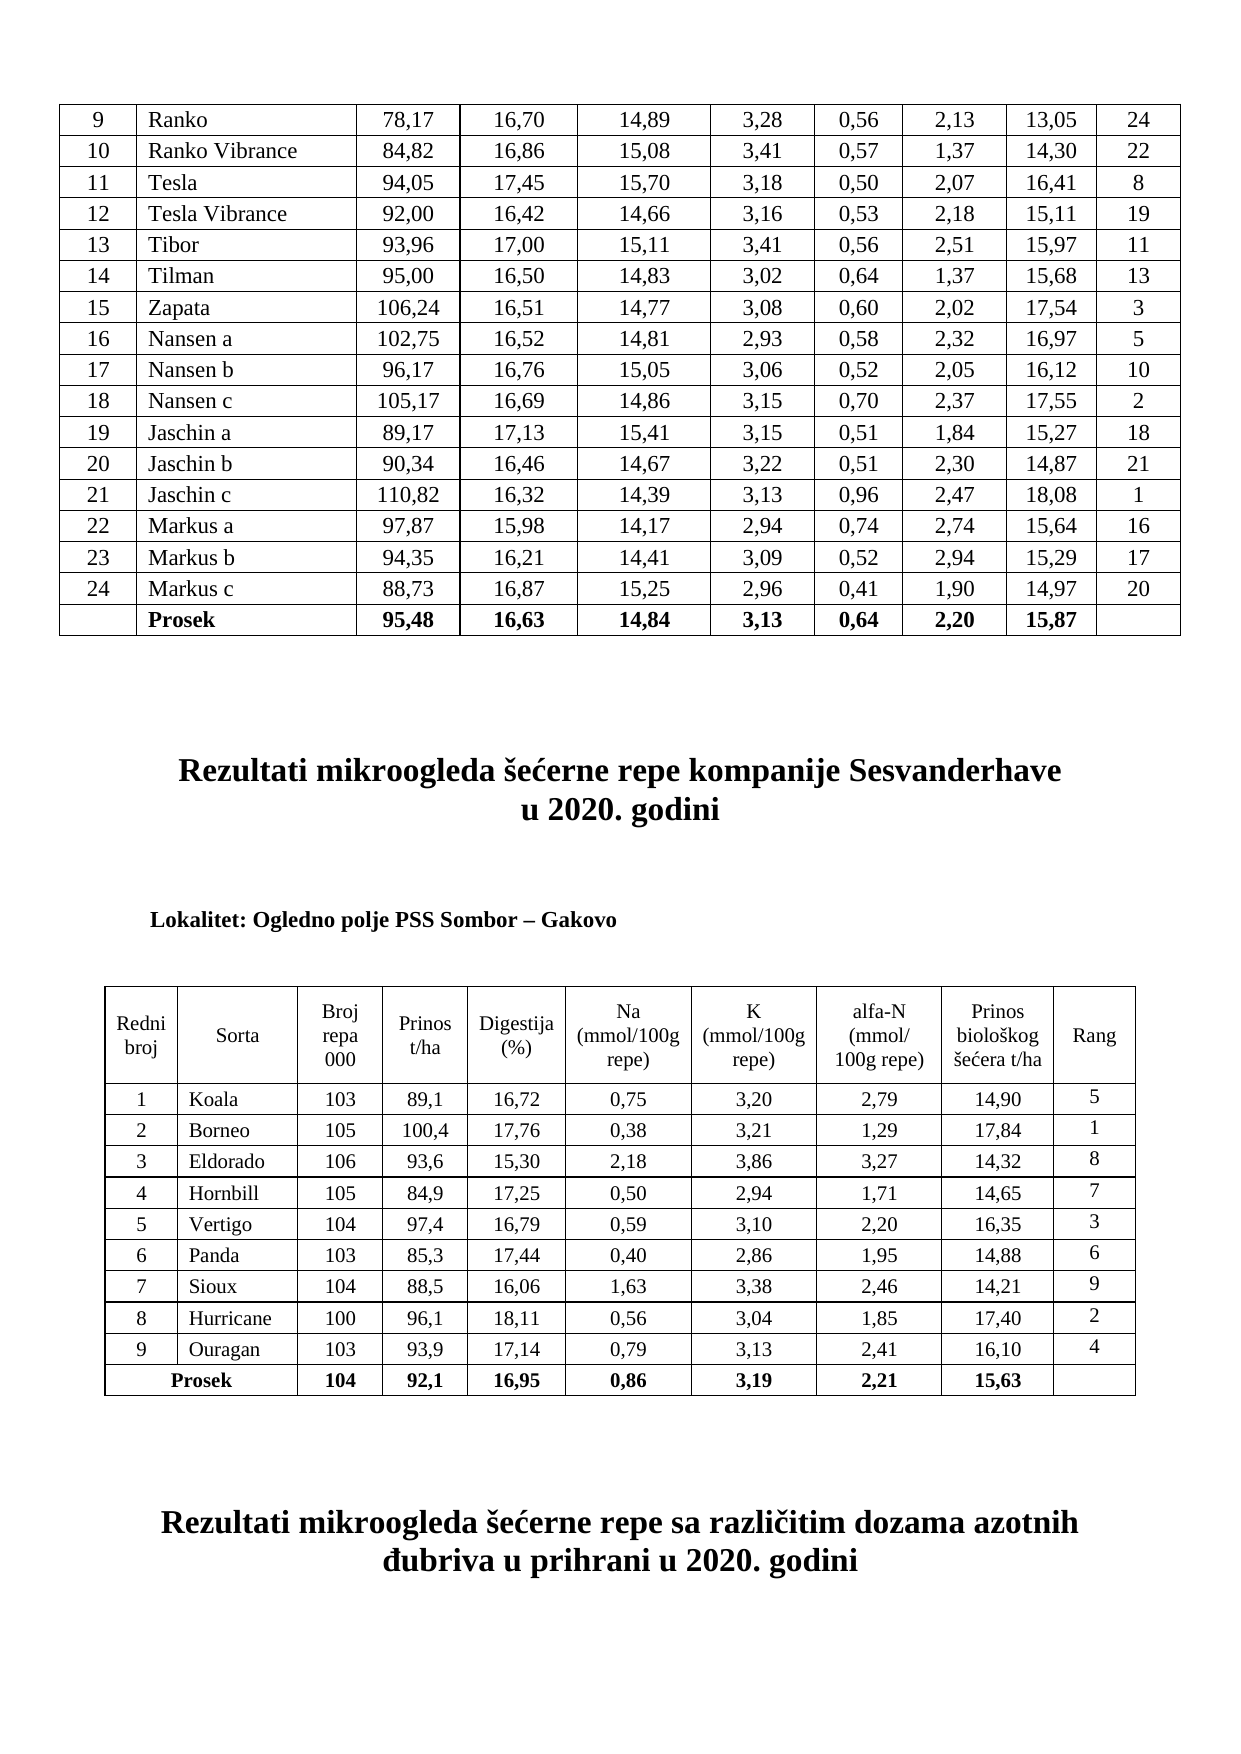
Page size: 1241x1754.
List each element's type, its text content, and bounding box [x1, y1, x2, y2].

table_cell 16,41 [1007, 167, 1096, 197]
table_cell Jaschin b [137, 448, 356, 478]
table_cell 78,17 [357, 105, 459, 135]
table_cell 17,54 [1007, 292, 1096, 322]
table_cell 1,37 [903, 261, 1006, 291]
table_cell 17,14 [468, 1334, 565, 1364]
table_cell 9 [106, 1334, 177, 1364]
table_cell 105 [298, 1115, 382, 1145]
table_cell Nansen a [137, 323, 356, 353]
table_cell 15,63 [942, 1365, 1053, 1395]
text Rezultati mikroogleda šećerne repe sa različitim dozama azotnih đubriva u prihrani u 2020. godini [150, 1502, 1090, 1579]
table_cell 16,69 [461, 386, 577, 416]
table_header Prinos t/ha [383, 987, 467, 1083]
table_cell 15,27 [1007, 417, 1096, 447]
table_cell 12 [60, 198, 136, 228]
table_cell 17 [1097, 542, 1180, 572]
table_cell 97,4 [383, 1209, 467, 1239]
table_cell 3,04 [692, 1303, 816, 1333]
table_cell 14,77 [578, 292, 710, 322]
table_cell 22 [60, 511, 136, 541]
table_cell 1,95 [817, 1240, 941, 1270]
table_cell 95,00 [357, 261, 459, 291]
table_cell 14,87 [1007, 448, 1096, 478]
table_cell 15,29 [1007, 542, 1096, 572]
table_cell 0,74 [815, 511, 902, 541]
table_cell 1,63 [566, 1271, 691, 1301]
table_cell 14,81 [578, 323, 710, 353]
table_cell 3 [1054, 1209, 1135, 1239]
table_cell 0,75 [566, 1084, 691, 1114]
table_cell 15,98 [461, 511, 577, 541]
table_cell Ranko Vibrance [137, 136, 356, 166]
table_cell 3,19 [692, 1365, 816, 1395]
text Rezultati mikroogleda šećerne repe kompanije Sesvanderhave [150, 751, 1090, 789]
table_cell 0,86 [566, 1365, 691, 1395]
table_cell 0,59 [566, 1209, 691, 1239]
table_cell Jaschin a [137, 417, 356, 447]
table_cell 8 [1054, 1146, 1135, 1176]
table_cell 14,84 [578, 605, 710, 635]
table_cell 15,05 [578, 355, 710, 385]
table_cell 89,1 [383, 1084, 467, 1114]
table_cell 95,48 [357, 605, 459, 635]
table_cell 17,84 [942, 1115, 1053, 1145]
table_cell 5 [1097, 323, 1180, 353]
table_cell 3,18 [711, 167, 814, 197]
table_cell 16,51 [461, 292, 577, 322]
table_cell 90,34 [357, 448, 459, 478]
table_cell [1054, 1365, 1135, 1395]
table_cell 2,13 [903, 105, 1006, 135]
table_cell 2,93 [711, 323, 814, 353]
table_cell Hurricane [178, 1303, 297, 1333]
table_cell Eldorado [178, 1146, 297, 1176]
table_cell 92,00 [357, 198, 459, 228]
table_cell 0,96 [815, 480, 902, 510]
table_cell 8 [1097, 167, 1180, 197]
table_cell 14 [60, 261, 136, 291]
table_cell 9 [1054, 1271, 1135, 1301]
table_cell 11 [1097, 230, 1180, 260]
table_cell 104 [298, 1209, 382, 1239]
table_cell 16 [1097, 511, 1180, 541]
table_cell 2,94 [903, 542, 1006, 572]
table_cell 16,06 [468, 1271, 565, 1301]
table_header Rang [1054, 987, 1135, 1083]
table_cell 89,17 [357, 417, 459, 447]
table_cell 15,70 [578, 167, 710, 197]
table_cell 0,53 [815, 198, 902, 228]
table_cell Markus b [137, 542, 356, 572]
table_cell 15,30 [468, 1146, 565, 1176]
table_cell 96,17 [357, 355, 459, 385]
table_cell 2,32 [903, 323, 1006, 353]
table_cell 1,84 [903, 417, 1006, 447]
table_header K (mmol/100g repe) [692, 987, 816, 1083]
table_cell 16,63 [461, 605, 577, 635]
table_cell 19 [60, 417, 136, 447]
table_cell 15,11 [578, 230, 710, 260]
table_cell 0,52 [815, 355, 902, 385]
table_cell 16,32 [461, 480, 577, 510]
table_cell 3,22 [711, 448, 814, 478]
table_cell 0,56 [566, 1303, 691, 1333]
table_cell 2,41 [817, 1334, 941, 1364]
table_cell 2,47 [903, 480, 1006, 510]
table_cell 16,42 [461, 198, 577, 228]
table_header alfa-N (mmol/100g repe) [817, 987, 941, 1083]
table_cell 2,02 [903, 292, 1006, 322]
table_cell 1,37 [903, 136, 1006, 166]
table_cell 10 [1097, 355, 1180, 385]
table_cell 3 [1097, 292, 1180, 322]
table_cell 4 [106, 1178, 177, 1208]
table_cell 5 [1054, 1084, 1135, 1114]
table_cell 0,50 [815, 167, 902, 197]
table_cell 93,9 [383, 1334, 467, 1364]
table_cell 15,41 [578, 417, 710, 447]
table_cell 106,24 [357, 292, 459, 322]
table_cell 17,44 [468, 1240, 565, 1270]
table_cell 0,57 [815, 136, 902, 166]
table_header Digestija (%) [468, 987, 565, 1083]
table_header Prinos biološkog šećera t/ha [942, 987, 1053, 1083]
table_cell 1 [1054, 1115, 1135, 1145]
table_cell 103 [298, 1334, 382, 1364]
table_cell 6 [1054, 1240, 1135, 1270]
table_cell Hornbill [178, 1178, 297, 1208]
table_cell 16,72 [468, 1084, 565, 1114]
table_cell 17,25 [468, 1178, 565, 1208]
table_cell 15,08 [578, 136, 710, 166]
table_cell 2,05 [903, 355, 1006, 385]
table_cell 21 [60, 480, 136, 510]
table_cell 15 [60, 292, 136, 322]
table_cell 3,41 [711, 136, 814, 166]
table_cell 0,51 [815, 448, 902, 478]
table_cell 2,07 [903, 167, 1006, 197]
table_cell 93,96 [357, 230, 459, 260]
table_cell 2,20 [903, 605, 1006, 635]
table_cell 21 [1097, 448, 1180, 478]
table_cell [1097, 605, 1180, 635]
table_cell 16,97 [1007, 323, 1096, 353]
table_cell 0,56 [815, 230, 902, 260]
table_header Broj repa 000 [298, 987, 382, 1083]
table_cell 2,74 [903, 511, 1006, 541]
table_cell Nansen c [137, 386, 356, 416]
table_cell 3,16 [711, 198, 814, 228]
table_cell Nansen b [137, 355, 356, 385]
table_cell 11 [60, 167, 136, 197]
table_cell 3,20 [692, 1084, 816, 1114]
table_cell 88,73 [357, 573, 459, 603]
table_cell 5 [106, 1209, 177, 1239]
table_cell 16,87 [461, 573, 577, 603]
table_cell 3,13 [711, 480, 814, 510]
table_cell 3,06 [711, 355, 814, 385]
table_cell 104 [298, 1365, 382, 1395]
table_cell 0,70 [815, 386, 902, 416]
table_cell 17,00 [461, 230, 577, 260]
table_cell 88,5 [383, 1271, 467, 1301]
table_cell 84,9 [383, 1178, 467, 1208]
table_cell 2,96 [711, 573, 814, 603]
table_cell 3,15 [711, 417, 814, 447]
table_cell 17,40 [942, 1303, 1053, 1333]
table_cell 0,58 [815, 323, 902, 353]
table_cell 3,02 [711, 261, 814, 291]
table_cell 3,13 [692, 1334, 816, 1364]
table_cell 15,11 [1007, 198, 1096, 228]
table_cell 0,51 [815, 417, 902, 447]
table_cell 2,18 [566, 1146, 691, 1176]
table_cell 1,90 [903, 573, 1006, 603]
table_cell 106 [298, 1146, 382, 1176]
table_cell Sioux [178, 1271, 297, 1301]
table_cell Tilman [137, 261, 356, 291]
table_cell 3,15 [711, 386, 814, 416]
table_cell 15,64 [1007, 511, 1096, 541]
table_cell 2,94 [711, 511, 814, 541]
table_cell 16,70 [461, 105, 577, 135]
table_cell 17,45 [461, 167, 577, 197]
table_cell Vertigo [178, 1209, 297, 1239]
table_cell 94,35 [357, 542, 459, 572]
table_cell 100 [298, 1303, 382, 1333]
table_cell 2,37 [903, 386, 1006, 416]
table_cell 6 [106, 1240, 177, 1270]
table_cell 2,79 [817, 1084, 941, 1114]
table_cell 16,50 [461, 261, 577, 291]
table_cell 14,21 [942, 1271, 1053, 1301]
table_cell 17,55 [1007, 386, 1096, 416]
table_cell 15,87 [1007, 605, 1096, 635]
table_cell 3,27 [817, 1146, 941, 1176]
table_cell 0,50 [566, 1178, 691, 1208]
table_cell 10 [60, 136, 136, 166]
table_cell 14,89 [578, 105, 710, 135]
table_cell 0,60 [815, 292, 902, 322]
table_cell 16,52 [461, 323, 577, 353]
table_cell 18 [60, 386, 136, 416]
table_cell 17,13 [461, 417, 577, 447]
table_cell 100,4 [383, 1115, 467, 1145]
table_cell 7 [1054, 1178, 1135, 1208]
table_cell 15,25 [578, 573, 710, 603]
table_cell 2,30 [903, 448, 1006, 478]
table_cell 13 [60, 230, 136, 260]
table_cell 3,08 [711, 292, 814, 322]
table_cell 0,41 [815, 573, 902, 603]
table_cell [60, 605, 136, 635]
table_cell 9 [60, 105, 136, 135]
table_cell Ouragan [178, 1334, 297, 1364]
table_cell 18 [1097, 417, 1180, 447]
table_cell 16,76 [461, 355, 577, 385]
table_cell 0,79 [566, 1334, 691, 1364]
table_cell 14,88 [942, 1240, 1053, 1270]
table_cell 24 [1097, 105, 1180, 135]
table_cell 14,83 [578, 261, 710, 291]
table_cell 14,30 [1007, 136, 1096, 166]
table_cell Prosek [106, 1365, 297, 1395]
table_cell 0,64 [815, 261, 902, 291]
table_cell 16,12 [1007, 355, 1096, 385]
table_cell 2,21 [817, 1365, 941, 1395]
table_cell 16 [60, 323, 136, 353]
table_cell Panda [178, 1240, 297, 1270]
table_cell 2 [1054, 1303, 1135, 1333]
table_cell 105,17 [357, 386, 459, 416]
table_cell 0,40 [566, 1240, 691, 1270]
text Lokalitet: Ogledno polje PSS Sombor – Gakovo [150, 906, 1090, 933]
table_cell 14,17 [578, 511, 710, 541]
table_cell 3,09 [711, 542, 814, 572]
table_cell 2,86 [692, 1240, 816, 1270]
table_cell 2 [1097, 386, 1180, 416]
table_cell 104 [298, 1271, 382, 1301]
table_cell 3,41 [711, 230, 814, 260]
table_cell 16,95 [468, 1365, 565, 1395]
table_cell 3,28 [711, 105, 814, 135]
table_cell Prosek [137, 605, 356, 635]
table_cell 16,35 [942, 1209, 1053, 1239]
table_cell 103 [298, 1240, 382, 1270]
table_cell 16,79 [468, 1209, 565, 1239]
table_cell 14,67 [578, 448, 710, 478]
table_cell 92,1 [383, 1365, 467, 1395]
table_cell Tesla Vibrance [137, 198, 356, 228]
table_cell 16,46 [461, 448, 577, 478]
table_cell Koala [178, 1084, 297, 1114]
table_cell 14,90 [942, 1084, 1053, 1114]
table_cell 17 [60, 355, 136, 385]
table_cell Jaschin c [137, 480, 356, 510]
table_cell 14,39 [578, 480, 710, 510]
table_cell 14,97 [1007, 573, 1096, 603]
table_cell 3,86 [692, 1146, 816, 1176]
table_cell 7 [106, 1271, 177, 1301]
table_cell 3 [106, 1146, 177, 1176]
table_cell 14,65 [942, 1178, 1053, 1208]
table_cell 85,3 [383, 1240, 467, 1270]
table_cell 15,68 [1007, 261, 1096, 291]
table_cell 2,46 [817, 1271, 941, 1301]
table_cell 3,21 [692, 1115, 816, 1145]
table_cell Ranko [137, 105, 356, 135]
text u 2020. godini [150, 789, 1090, 827]
table_cell 94,05 [357, 167, 459, 197]
table_cell 14,66 [578, 198, 710, 228]
table_cell Tibor [137, 230, 356, 260]
table_cell 24 [60, 573, 136, 603]
table_cell 105 [298, 1178, 382, 1208]
table_cell 0,64 [815, 605, 902, 635]
table_cell 2,94 [692, 1178, 816, 1208]
table_cell 14,86 [578, 386, 710, 416]
table_cell Tesla [137, 167, 356, 197]
table_cell 0,56 [815, 105, 902, 135]
table_cell 1,29 [817, 1115, 941, 1145]
table_cell 96,1 [383, 1303, 467, 1333]
table_cell 17,76 [468, 1115, 565, 1145]
table_cell 0,52 [815, 542, 902, 572]
table_header Na (mmol/100g repe) [566, 987, 691, 1083]
table_cell 3,38 [692, 1271, 816, 1301]
table_cell Markus c [137, 573, 356, 603]
table_cell 1,85 [817, 1303, 941, 1333]
table_cell 1 [106, 1084, 177, 1114]
table_cell 110,82 [357, 480, 459, 510]
table_cell 0,38 [566, 1115, 691, 1145]
table_header Redni broj [106, 987, 177, 1083]
table_cell 102,75 [357, 323, 459, 353]
table_cell 22 [1097, 136, 1180, 166]
table_cell 93,6 [383, 1146, 467, 1176]
table_cell 16,86 [461, 136, 577, 166]
table_cell 20 [60, 448, 136, 478]
table_cell Zapata [137, 292, 356, 322]
table_cell 97,87 [357, 511, 459, 541]
table_cell 18,11 [468, 1303, 565, 1333]
table_header Sorta [178, 987, 297, 1083]
table_cell 13,05 [1007, 105, 1096, 135]
table_cell 103 [298, 1084, 382, 1114]
table_cell 4 [1054, 1334, 1135, 1364]
table_cell Borneo [178, 1115, 297, 1145]
table_cell 8 [106, 1303, 177, 1333]
table_cell Markus a [137, 511, 356, 541]
table_cell 3,10 [692, 1209, 816, 1239]
table_cell 2,18 [903, 198, 1006, 228]
table_cell 13 [1097, 261, 1180, 291]
table_cell 84,82 [357, 136, 459, 166]
table_cell 1 [1097, 480, 1180, 510]
table_cell 16,10 [942, 1334, 1053, 1364]
table_cell 15,97 [1007, 230, 1096, 260]
table_cell 23 [60, 542, 136, 572]
table_cell 19 [1097, 198, 1180, 228]
table_cell 2,20 [817, 1209, 941, 1239]
table_cell 20 [1097, 573, 1180, 603]
table_cell 1,71 [817, 1178, 941, 1208]
table_cell 14,41 [578, 542, 710, 572]
table_cell 2 [106, 1115, 177, 1145]
table_cell 14,32 [942, 1146, 1053, 1176]
table_cell 3,13 [711, 605, 814, 635]
table_cell 18,08 [1007, 480, 1096, 510]
table_cell 16,21 [461, 542, 577, 572]
table_cell 2,51 [903, 230, 1006, 260]
